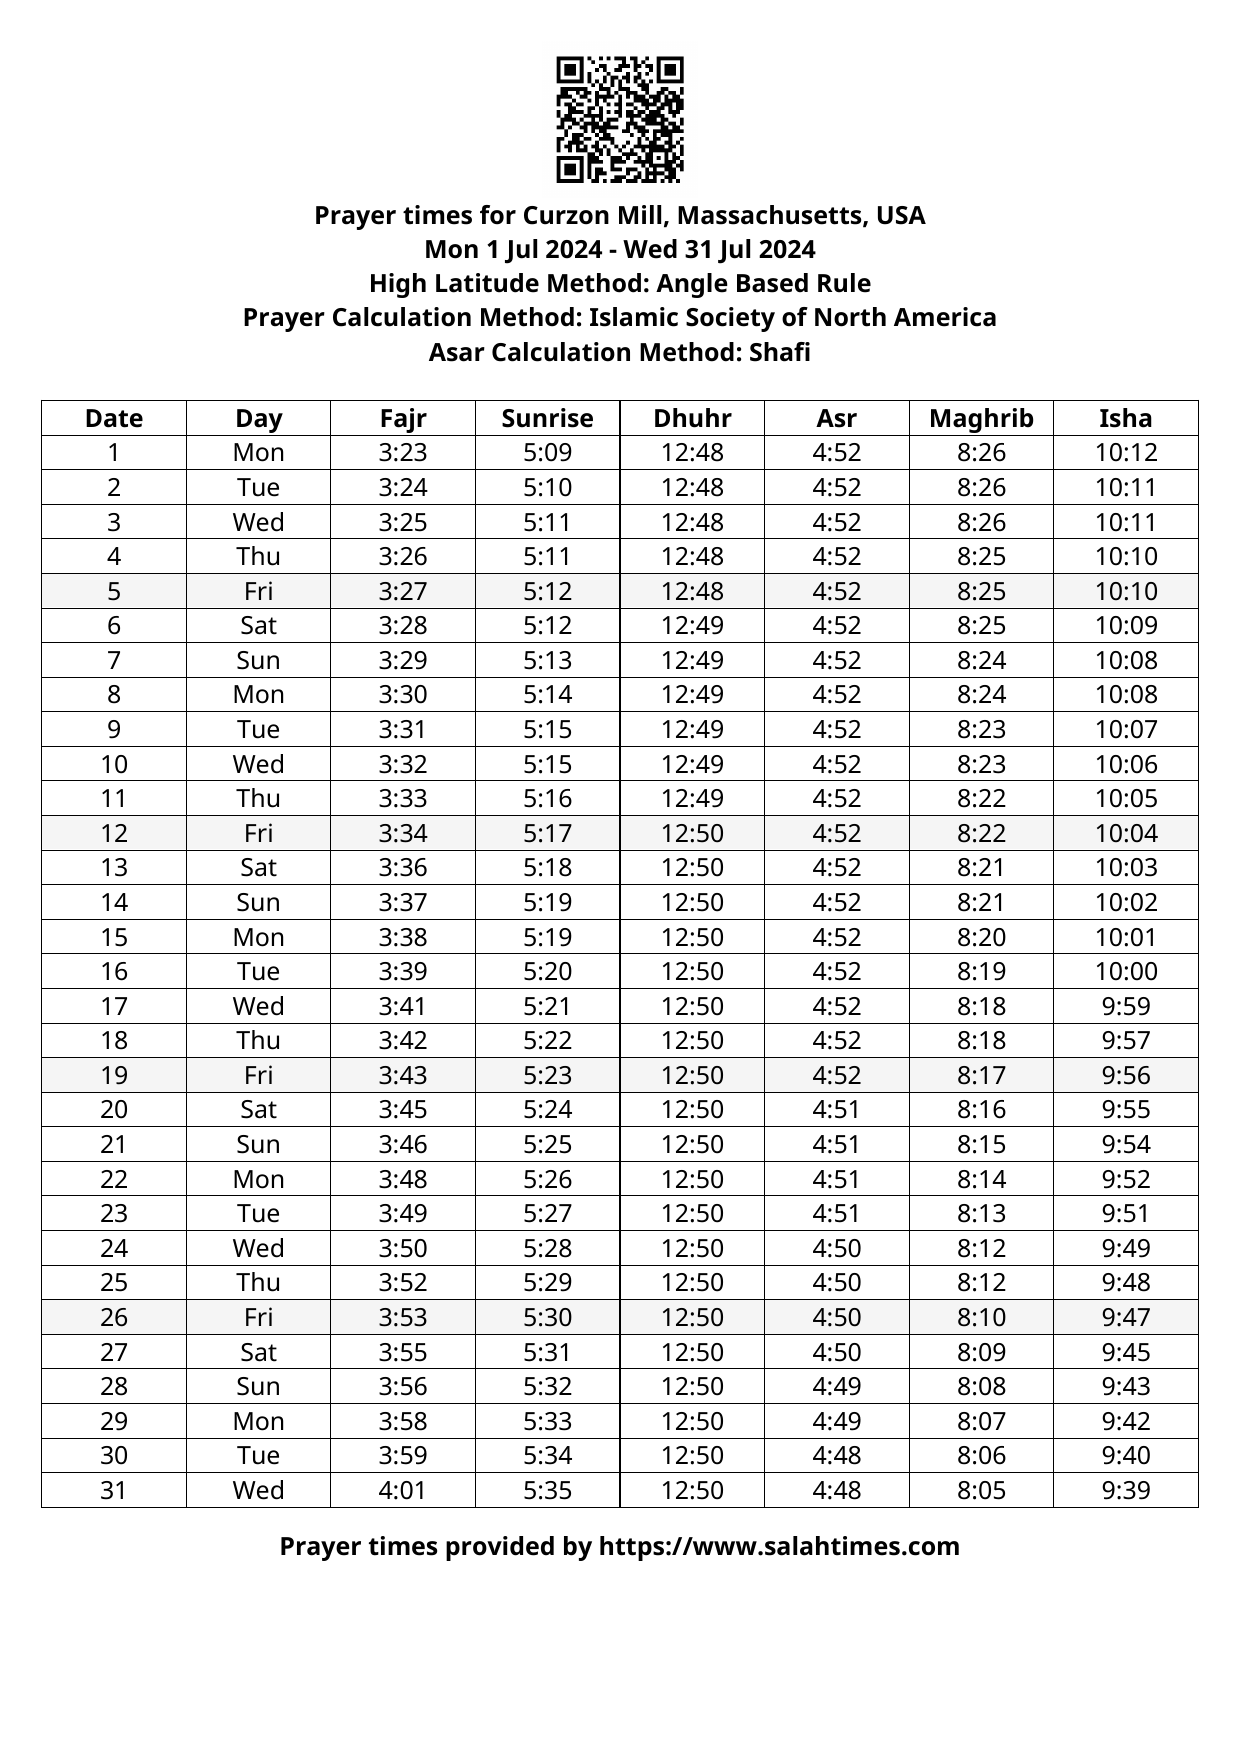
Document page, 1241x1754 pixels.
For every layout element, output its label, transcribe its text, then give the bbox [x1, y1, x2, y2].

table_cell 5:29 [476, 1266, 619, 1299]
table_cell 5:32 [476, 1369, 619, 1403]
table_cell 5:12 [476, 574, 619, 607]
table_cell 15 [42, 920, 186, 953]
table_cell 5:19 [476, 920, 619, 953]
table_cell 4:52 [765, 505, 909, 538]
table_cell 3:30 [331, 678, 475, 711]
table_cell 12:48 [621, 470, 764, 504]
table_cell 8:10 [910, 1300, 1053, 1334]
table_cell 29 [42, 1404, 186, 1437]
table_cell 24 [42, 1231, 186, 1264]
table_cell Wed [187, 1231, 330, 1264]
table_cell 4:52 [765, 643, 909, 677]
table_cell 10:11 [1054, 505, 1198, 538]
table_cell 4:52 [765, 470, 909, 504]
table_cell 12:50 [621, 1300, 764, 1334]
table_cell 5:33 [476, 1404, 619, 1437]
table_cell 3:49 [331, 1196, 475, 1230]
table_cell 12:50 [621, 989, 764, 1022]
table_cell 8:24 [910, 643, 1053, 677]
table_cell 5:11 [476, 505, 619, 538]
table_cell 8:16 [910, 1093, 1053, 1126]
table_cell 8:25 [910, 574, 1053, 607]
table_cell 4:52 [765, 712, 909, 746]
table_cell 9:42 [1054, 1404, 1198, 1437]
table_cell 12:50 [621, 1335, 764, 1368]
table_cell 4:50 [765, 1300, 909, 1334]
table_cell 12:49 [621, 781, 764, 815]
table_cell 5:17 [476, 816, 619, 849]
table_cell 5:14 [476, 678, 619, 711]
table_cell 3:55 [331, 1335, 475, 1368]
table_cell 3:43 [331, 1058, 475, 1092]
table_cell 3:50 [331, 1231, 475, 1264]
table_cell Thu [187, 1266, 330, 1299]
table_cell 12:50 [621, 1439, 764, 1472]
table_cell 5:20 [476, 954, 619, 988]
text Prayer Calculation Method: Islamic Society of North America [42, 300, 1198, 334]
table_cell 9:49 [1054, 1231, 1198, 1264]
table_cell 5:27 [476, 1196, 619, 1230]
table_cell 12:50 [621, 1162, 764, 1195]
table_cell 4:52 [765, 954, 909, 988]
table_cell 9:57 [1054, 1024, 1198, 1057]
table_header Maghrib [910, 401, 1053, 434]
table_cell 3:52 [331, 1266, 475, 1299]
table_cell 5:28 [476, 1231, 619, 1264]
table_cell Thu [187, 1024, 330, 1057]
table_cell Sun [187, 885, 330, 919]
table_cell 3:41 [331, 989, 475, 1022]
table_cell 8 [42, 678, 186, 711]
table_cell 4:48 [765, 1473, 909, 1507]
table_cell 3:26 [331, 539, 475, 573]
table_cell 4:48 [765, 1439, 909, 1472]
table_cell 9:45 [1054, 1335, 1198, 1368]
table_cell 8:25 [910, 539, 1053, 573]
table_cell 4:49 [765, 1369, 909, 1403]
table_cell 8:21 [910, 885, 1053, 919]
table_cell 3:29 [331, 643, 475, 677]
table_cell Thu [187, 539, 330, 573]
table_cell Sun [187, 1127, 330, 1161]
table_cell 1 [42, 436, 186, 469]
table_cell Sat [187, 609, 330, 642]
table_cell 4:52 [765, 747, 909, 780]
table_cell 8:23 [910, 747, 1053, 780]
table_cell 8:09 [910, 1335, 1053, 1368]
table_cell 12:49 [621, 747, 764, 780]
picture [542, 41, 699, 198]
table_cell 5:16 [476, 781, 619, 815]
table_cell Wed [187, 505, 330, 538]
table_cell Sat [187, 1335, 330, 1368]
table_cell 12:50 [621, 920, 764, 953]
table_cell 3:33 [331, 781, 475, 815]
table_cell Wed [187, 1473, 330, 1507]
table_cell 12:50 [621, 1093, 764, 1126]
table_cell 12:49 [621, 609, 764, 642]
table_cell 10:08 [1054, 678, 1198, 711]
table_cell 4:52 [765, 539, 909, 573]
table_cell 3:28 [331, 609, 475, 642]
table_cell 3:36 [331, 851, 475, 884]
table_cell 5:15 [476, 747, 619, 780]
table_cell 3:31 [331, 712, 475, 746]
table_cell 4:52 [765, 436, 909, 469]
table_cell 3:23 [331, 436, 475, 469]
table_cell 5 [42, 574, 186, 607]
table_cell Tue [187, 712, 330, 746]
table_cell 21 [42, 1127, 186, 1161]
table_header Dhuhr [621, 401, 764, 434]
table_cell 10:01 [1054, 920, 1198, 953]
table_cell 5:31 [476, 1335, 619, 1368]
table_cell 8:26 [910, 470, 1053, 504]
table_cell 8:08 [910, 1369, 1053, 1403]
table_cell 10:03 [1054, 851, 1198, 884]
table_cell 23 [42, 1196, 186, 1230]
table_cell 8:23 [910, 712, 1053, 746]
table_cell 8:19 [910, 954, 1053, 988]
table_cell 12:49 [621, 712, 764, 746]
table_cell 12:48 [621, 505, 764, 538]
table_cell 9:51 [1054, 1196, 1198, 1230]
table_cell 4:51 [765, 1162, 909, 1195]
table_cell Wed [187, 989, 330, 1022]
table_cell 5:09 [476, 436, 619, 469]
table_cell 10:04 [1054, 816, 1198, 849]
table_cell 4 [42, 539, 186, 573]
table_cell 4:50 [765, 1231, 909, 1264]
table_header Asr [765, 401, 909, 434]
table_cell 30 [42, 1439, 186, 1472]
table_cell 26 [42, 1300, 186, 1334]
table_cell 9:55 [1054, 1093, 1198, 1126]
table_cell 10:09 [1054, 609, 1198, 642]
table_cell 10:06 [1054, 747, 1198, 780]
table_cell Tue [187, 1196, 330, 1230]
text Prayer times for Curzon Mill, Massachusetts, USA [42, 198, 1198, 232]
table_cell Mon [187, 920, 330, 953]
table_cell 10 [42, 747, 186, 780]
table_cell 12:50 [621, 1058, 764, 1092]
table_cell 10:00 [1054, 954, 1198, 988]
table_cell 27 [42, 1335, 186, 1368]
table_cell Sat [187, 851, 330, 884]
table_cell 12:50 [621, 1404, 764, 1437]
table_cell 3:32 [331, 747, 475, 780]
table_cell 9:43 [1054, 1369, 1198, 1403]
table_cell 7 [42, 643, 186, 677]
table_cell 10:10 [1054, 539, 1198, 573]
table_cell 5:13 [476, 643, 619, 677]
table_cell 8:05 [910, 1473, 1053, 1507]
table_cell 12:48 [621, 436, 764, 469]
table_cell Fri [187, 816, 330, 849]
table_cell 3:38 [331, 920, 475, 953]
table_cell 8:22 [910, 816, 1053, 849]
table_cell 2 [42, 470, 186, 504]
table_cell 3:39 [331, 954, 475, 988]
text Mon 1 Jul 2024 - Wed 31 Jul 2024 [42, 232, 1198, 266]
table_header Day [187, 401, 330, 434]
table_cell 12:50 [621, 885, 764, 919]
table_cell 8:18 [910, 1024, 1053, 1057]
text High Latitude Method: Angle Based Rule [42, 266, 1198, 300]
table_cell 9:47 [1054, 1300, 1198, 1334]
table_cell 10:07 [1054, 712, 1198, 746]
table_cell 5:26 [476, 1162, 619, 1195]
table_cell 5:23 [476, 1058, 619, 1092]
table_cell 5:34 [476, 1439, 619, 1472]
text Prayer times provided by https://www.salahtimes.com [42, 1528, 1198, 1563]
table_cell 10:10 [1054, 574, 1198, 607]
table_cell 12:50 [621, 851, 764, 884]
table_cell 8:06 [910, 1439, 1053, 1472]
table_cell 12 [42, 816, 186, 849]
table_cell 18 [42, 1024, 186, 1057]
table_cell 10:12 [1054, 436, 1198, 469]
table_cell 3:42 [331, 1024, 475, 1057]
text Asar Calculation Method: Shafi [42, 334, 1198, 368]
table_cell 8:13 [910, 1196, 1053, 1230]
table_cell 5:30 [476, 1300, 619, 1334]
table_cell Tue [187, 1439, 330, 1472]
table_cell 12:49 [621, 678, 764, 711]
table_cell Fri [187, 1058, 330, 1092]
table_cell 4:52 [765, 989, 909, 1022]
table_cell Fri [187, 1300, 330, 1334]
table_cell 12:50 [621, 816, 764, 849]
table_cell 19 [42, 1058, 186, 1092]
table_cell 4:52 [765, 1024, 909, 1057]
table_cell 12:50 [621, 1196, 764, 1230]
table_header Fajr [331, 401, 475, 434]
table_cell 31 [42, 1473, 186, 1507]
table_cell 6 [42, 609, 186, 642]
table_cell 14 [42, 885, 186, 919]
table_cell 12:50 [621, 1473, 764, 1507]
table_cell 17 [42, 989, 186, 1022]
table_cell 8:26 [910, 436, 1053, 469]
table_cell 12:48 [621, 539, 764, 573]
table_cell Mon [187, 678, 330, 711]
table_cell 25 [42, 1266, 186, 1299]
table_cell 3:58 [331, 1404, 475, 1437]
table_header Date [42, 401, 186, 434]
table_cell 5:22 [476, 1024, 619, 1057]
table_cell 9:39 [1054, 1473, 1198, 1507]
table_cell 4:50 [765, 1266, 909, 1299]
table_cell 4:52 [765, 1058, 909, 1092]
table_cell 3:59 [331, 1439, 475, 1472]
table_cell 9:40 [1054, 1439, 1198, 1472]
table_cell Wed [187, 747, 330, 780]
table_cell Mon [187, 1162, 330, 1195]
table_cell 9:48 [1054, 1266, 1198, 1299]
table_cell 3:34 [331, 816, 475, 849]
table_cell Tue [187, 470, 330, 504]
table_cell Mon [187, 1404, 330, 1437]
table_cell 5:21 [476, 989, 619, 1022]
table_header Isha [1054, 401, 1198, 434]
table_cell 8:15 [910, 1127, 1053, 1161]
table_cell Mon [187, 436, 330, 469]
table_cell 3:46 [331, 1127, 475, 1161]
table_cell 8:25 [910, 609, 1053, 642]
table_cell 12:50 [621, 1266, 764, 1299]
table_cell 9:54 [1054, 1127, 1198, 1161]
table_cell 5:25 [476, 1127, 619, 1161]
table_cell 20 [42, 1093, 186, 1126]
table_cell 16 [42, 954, 186, 988]
table_cell 10:05 [1054, 781, 1198, 815]
table_cell 8:17 [910, 1058, 1053, 1092]
table_cell 9:59 [1054, 989, 1198, 1022]
table_cell 5:10 [476, 470, 619, 504]
table_cell 5:15 [476, 712, 619, 746]
table_cell 8:22 [910, 781, 1053, 815]
table_cell Sun [187, 1369, 330, 1403]
table_cell 3:27 [331, 574, 475, 607]
table_cell 4:52 [765, 678, 909, 711]
table_cell 3:45 [331, 1093, 475, 1126]
table_cell 3:24 [331, 470, 475, 504]
table_cell 4:52 [765, 885, 909, 919]
table_cell 5:24 [476, 1093, 619, 1126]
table_cell 4:51 [765, 1093, 909, 1126]
table_cell 8:18 [910, 989, 1053, 1022]
table_cell Fri [187, 574, 330, 607]
table_cell 4:52 [765, 574, 909, 607]
table_cell 10:08 [1054, 643, 1198, 677]
table_cell 22 [42, 1162, 186, 1195]
table_cell Tue [187, 954, 330, 988]
table_cell 8:24 [910, 678, 1053, 711]
table_cell Sun [187, 643, 330, 677]
table_cell 4:52 [765, 781, 909, 815]
table_cell 8:14 [910, 1162, 1053, 1195]
table_cell 9:56 [1054, 1058, 1198, 1092]
table_cell 3:53 [331, 1300, 475, 1334]
table_cell 12:49 [621, 643, 764, 677]
table_cell 4:51 [765, 1196, 909, 1230]
table_cell 12:50 [621, 1127, 764, 1161]
table_cell 4:51 [765, 1127, 909, 1161]
table_cell 12:48 [621, 574, 764, 607]
table_cell 8:07 [910, 1404, 1053, 1437]
table_cell 3:37 [331, 885, 475, 919]
table_cell 9 [42, 712, 186, 746]
table_cell 5:12 [476, 609, 619, 642]
table_cell 5:18 [476, 851, 619, 884]
table_cell 4:52 [765, 851, 909, 884]
table_cell 12:50 [621, 1024, 764, 1057]
table_cell 5:11 [476, 539, 619, 573]
table_cell 8:12 [910, 1266, 1053, 1299]
table_cell 12:50 [621, 1369, 764, 1403]
table_cell 11 [42, 781, 186, 815]
table_cell 9:52 [1054, 1162, 1198, 1195]
table_cell 4:01 [331, 1473, 475, 1507]
table_cell 4:52 [765, 920, 909, 953]
table_cell 13 [42, 851, 186, 884]
table_cell 4:49 [765, 1404, 909, 1437]
table_cell 12:50 [621, 1231, 764, 1264]
table_cell 10:11 [1054, 470, 1198, 504]
table_cell 10:02 [1054, 885, 1198, 919]
table_cell 4:50 [765, 1335, 909, 1368]
table_cell 5:35 [476, 1473, 619, 1507]
table_cell 8:12 [910, 1231, 1053, 1264]
table_cell 3 [42, 505, 186, 538]
table_cell 5:19 [476, 885, 619, 919]
table_cell 3:56 [331, 1369, 475, 1403]
table_header Sunrise [476, 401, 619, 434]
table_cell 3:25 [331, 505, 475, 538]
table_cell 4:52 [765, 609, 909, 642]
table_cell 8:20 [910, 920, 1053, 953]
table_cell 12:50 [621, 954, 764, 988]
table_cell 28 [42, 1369, 186, 1403]
table_cell 3:48 [331, 1162, 475, 1195]
table_cell Sat [187, 1093, 330, 1126]
table_cell 8:21 [910, 851, 1053, 884]
table_cell 8:26 [910, 505, 1053, 538]
table_cell Thu [187, 781, 330, 815]
table_cell 4:52 [765, 816, 909, 849]
